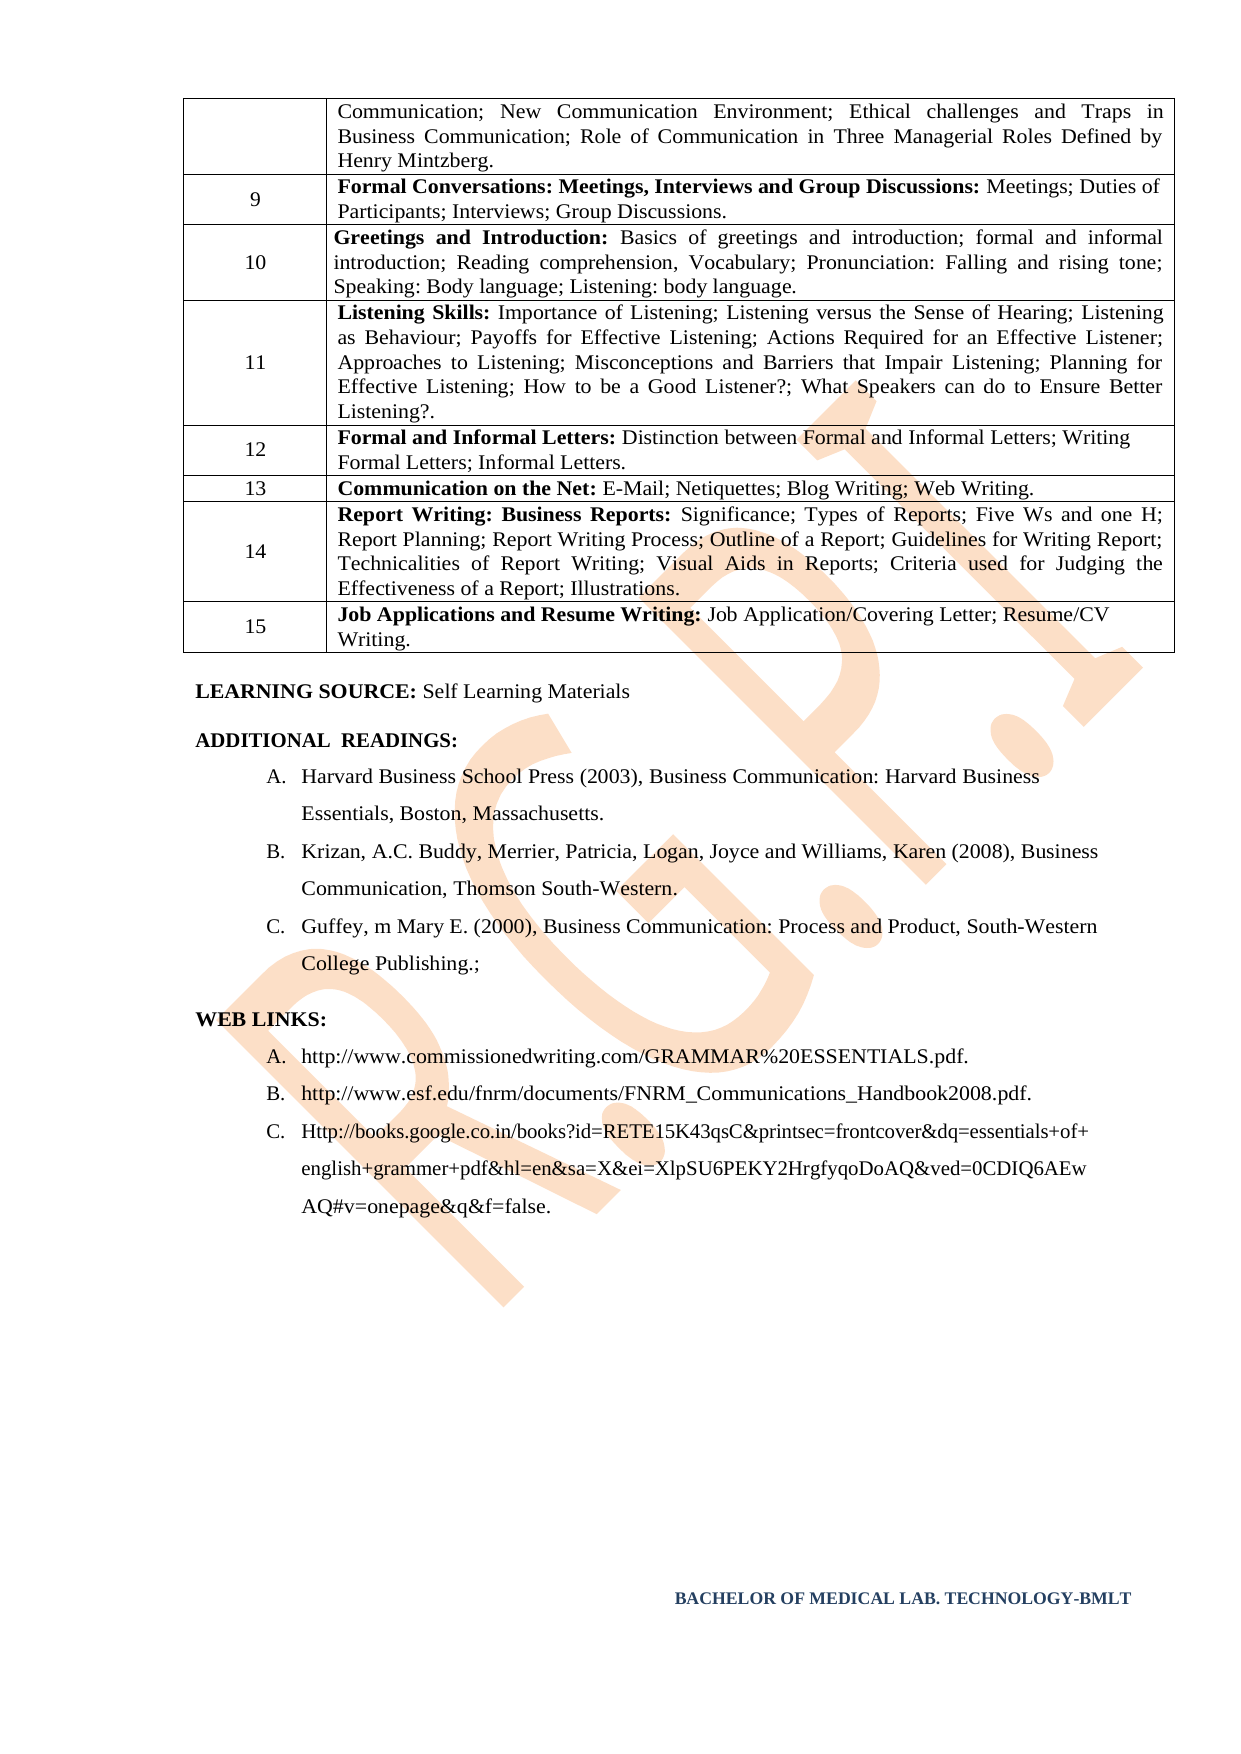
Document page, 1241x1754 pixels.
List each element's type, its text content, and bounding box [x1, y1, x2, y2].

table_cell 14 [184, 502, 326, 601]
table_cell Listening Skills: Importance of Listening; Listening versus the Sense of Hearing; Listening as Behaviour; Payoffs for Effective Listening; Actions Required for an Effective Listener; Approaches to Listening; Misconceptions and Barriers that Impair Listening; Planning for Effective Listening; How to be a Good Listener?; What Speakers can do to Ensure Better Listening?. [327, 301, 1174, 424]
subtitle ADDITIONAL READINGS: [195, 728, 1188, 752]
table_cell 12 [184, 426, 326, 475]
table_cell 15 [184, 602, 326, 652]
list Guffey, m Mary E. (2000), Business Communication: Process and Product, South-Western College Publishing.; [266, 914, 1131, 975]
list http://www.commissionedwriting.com/GRAMMAR%20ESSENTIALS.pdf. [266, 1044, 1188, 1068]
list Harvard Business School Press (2003), Business Communication: Harvard Business Essentials, Boston, Massachusetts. [266, 764, 1131, 825]
table_cell 9 [184, 175, 326, 224]
list Krizan, A.C. Buddy, Merrier, Patricia, Logan, Joyce and Williams, Karen (2008), Business Communication, Thomson South-Western. [266, 839, 1131, 900]
table_header [184, 99, 326, 173]
list http://www.esf.edu/fnrm/documents/FNRM_Communications_Handbook2008.pdf. [266, 1081, 1188, 1105]
list Http://books.google.co.in/books?id=RETE15K43qsC&printsec=frontcover&dq=essentials+of+ english+grammer+pdf&hl=en&sa=X&ei=XlpSU6PEKY2HrgfyqoDoAQ&ved=0CDIQ6AEw AQ#v=onepage&q&f=false. [266, 1118, 1127, 1218]
table_cell 13 [184, 476, 326, 501]
table_cell Job Applications and Resume Writing: Job Application/Covering Letter; Resume/CV Writing. [327, 602, 1174, 652]
subtitle WEB LINKS: [195, 1007, 1188, 1031]
table_header Communication; New Communication Environment; Ethical challenges and Traps in Business Communication; Role of Communication in Three Managerial Roles Defined by Henry Mintzberg. [327, 99, 1174, 173]
table_cell 11 [184, 301, 326, 424]
table_cell Report Writing: Business Reports: Significance; Types of Reports; Five Ws and one H; Report Planning; Report Writing Process; Outline of a Report; Guidelines for Writing Report; Technicalities of Report Writing; Visual Aids in Reports; Criteria used for Judging the Effectiveness of a Report; Illustrations. [327, 502, 1174, 601]
table_cell 10 [184, 225, 326, 299]
table_cell Formal Conversations: Meetings, Interviews and Group Discussions: Meetings; Duties of Participants; Interviews; Group Discussions. [327, 175, 1174, 224]
table_cell Formal and Informal Letters: Distinction between Formal and Informal Letters; Writing Formal Letters; Informal Letters. [327, 426, 1174, 475]
table_cell Greetings and Introduction: Basics of greetings and introduction; formal and informal introduction; Reading comprehension, Vocabulary; Pronunciation: Falling and rising tone; Speaking: Body language; Listening: body language. [327, 225, 1174, 299]
table_cell Communication on the Net: E-Mail; Netiquettes; Blog Writing; Web Writing. [327, 476, 1174, 501]
text LEARNING SOURCE: Self Learning Materials [195, 679, 1188, 703]
